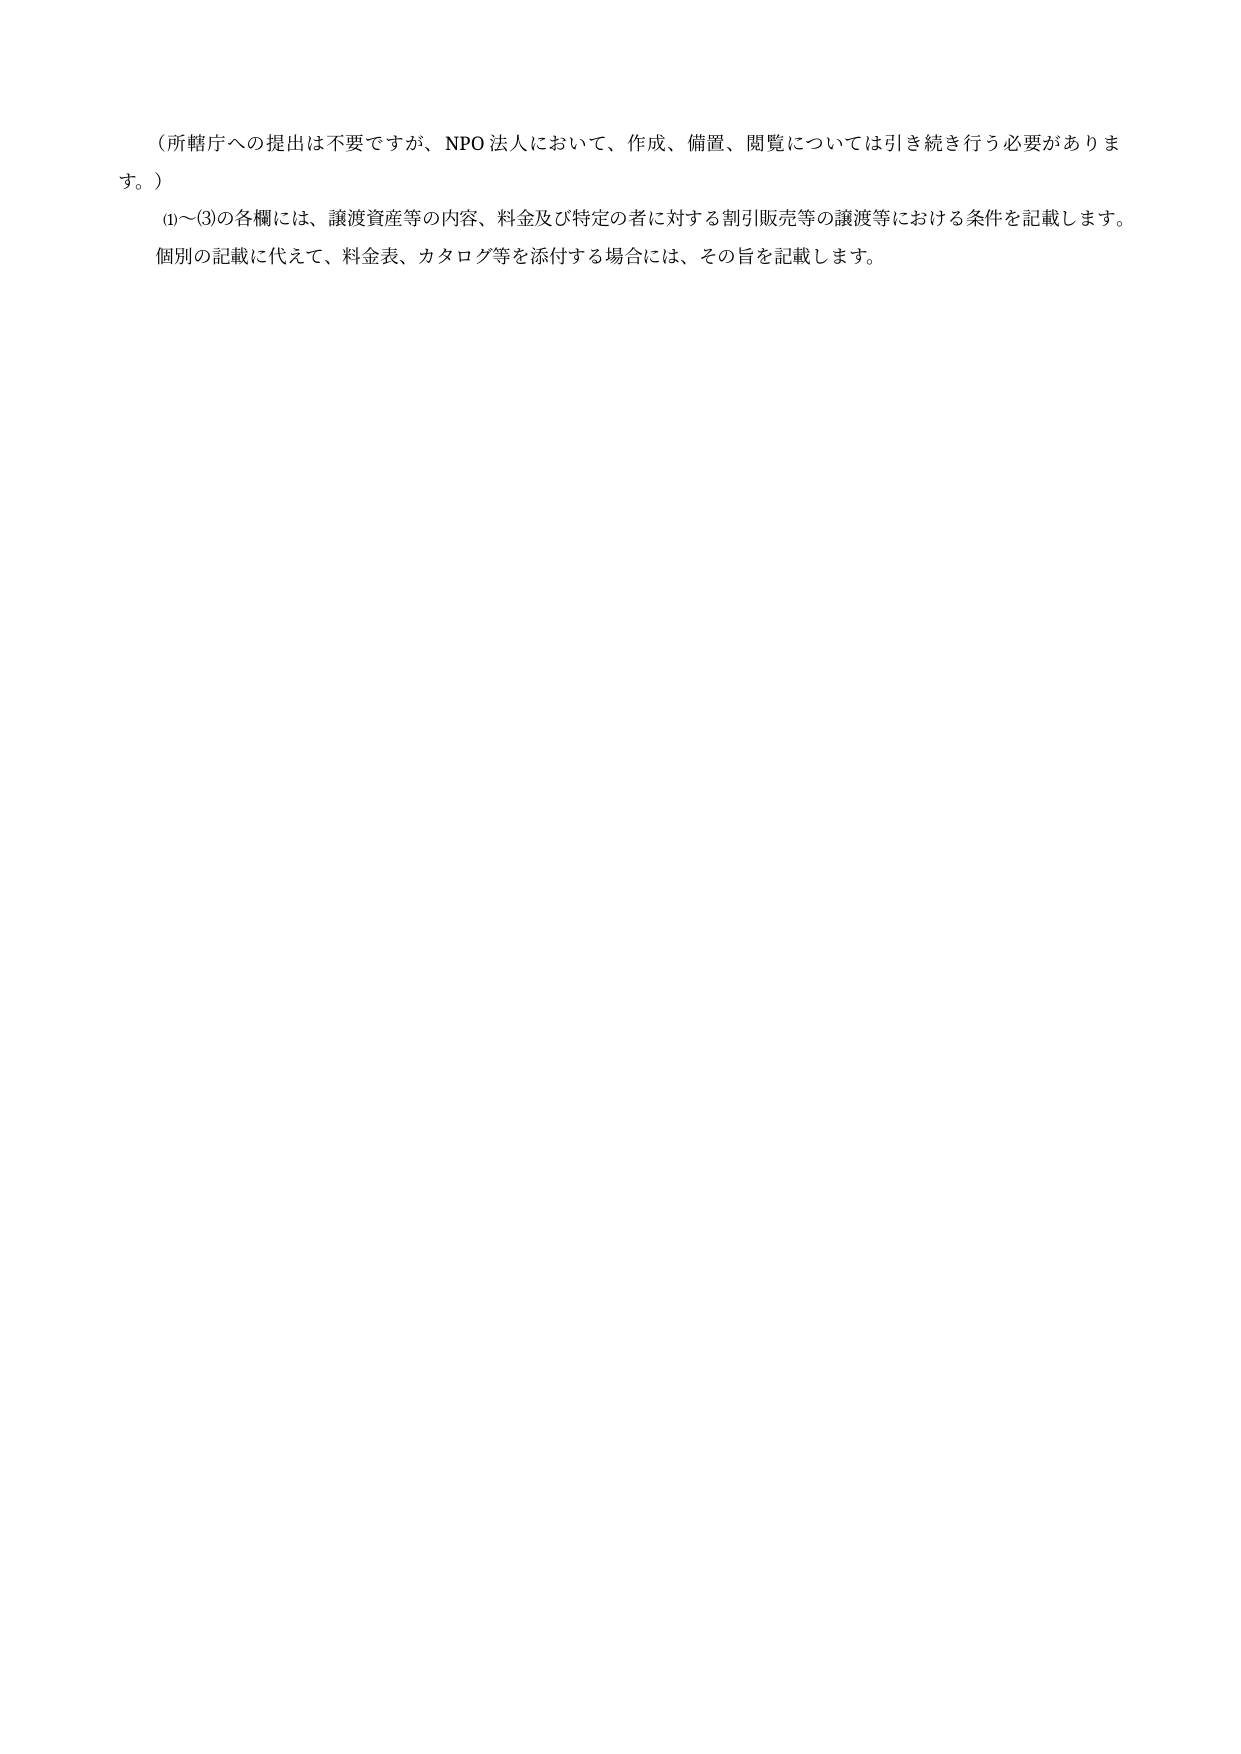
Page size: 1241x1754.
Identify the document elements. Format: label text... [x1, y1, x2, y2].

text 個別の記載に代えて、料金表、カタログ等を添付する場合には、その旨を記載します。 [118, 236, 1122, 274]
text ⑴～⑶の各欄には、譲渡資産等の内容、料金及び特定の者に対する割引販売等の譲渡等における条件を記載します。 [137, 199, 1122, 236]
text （所轄庁への提出は不要ですが、NPO法人において、作成、備置、閲覧については引き続き行う必要があります。） [118, 124, 1122, 199]
